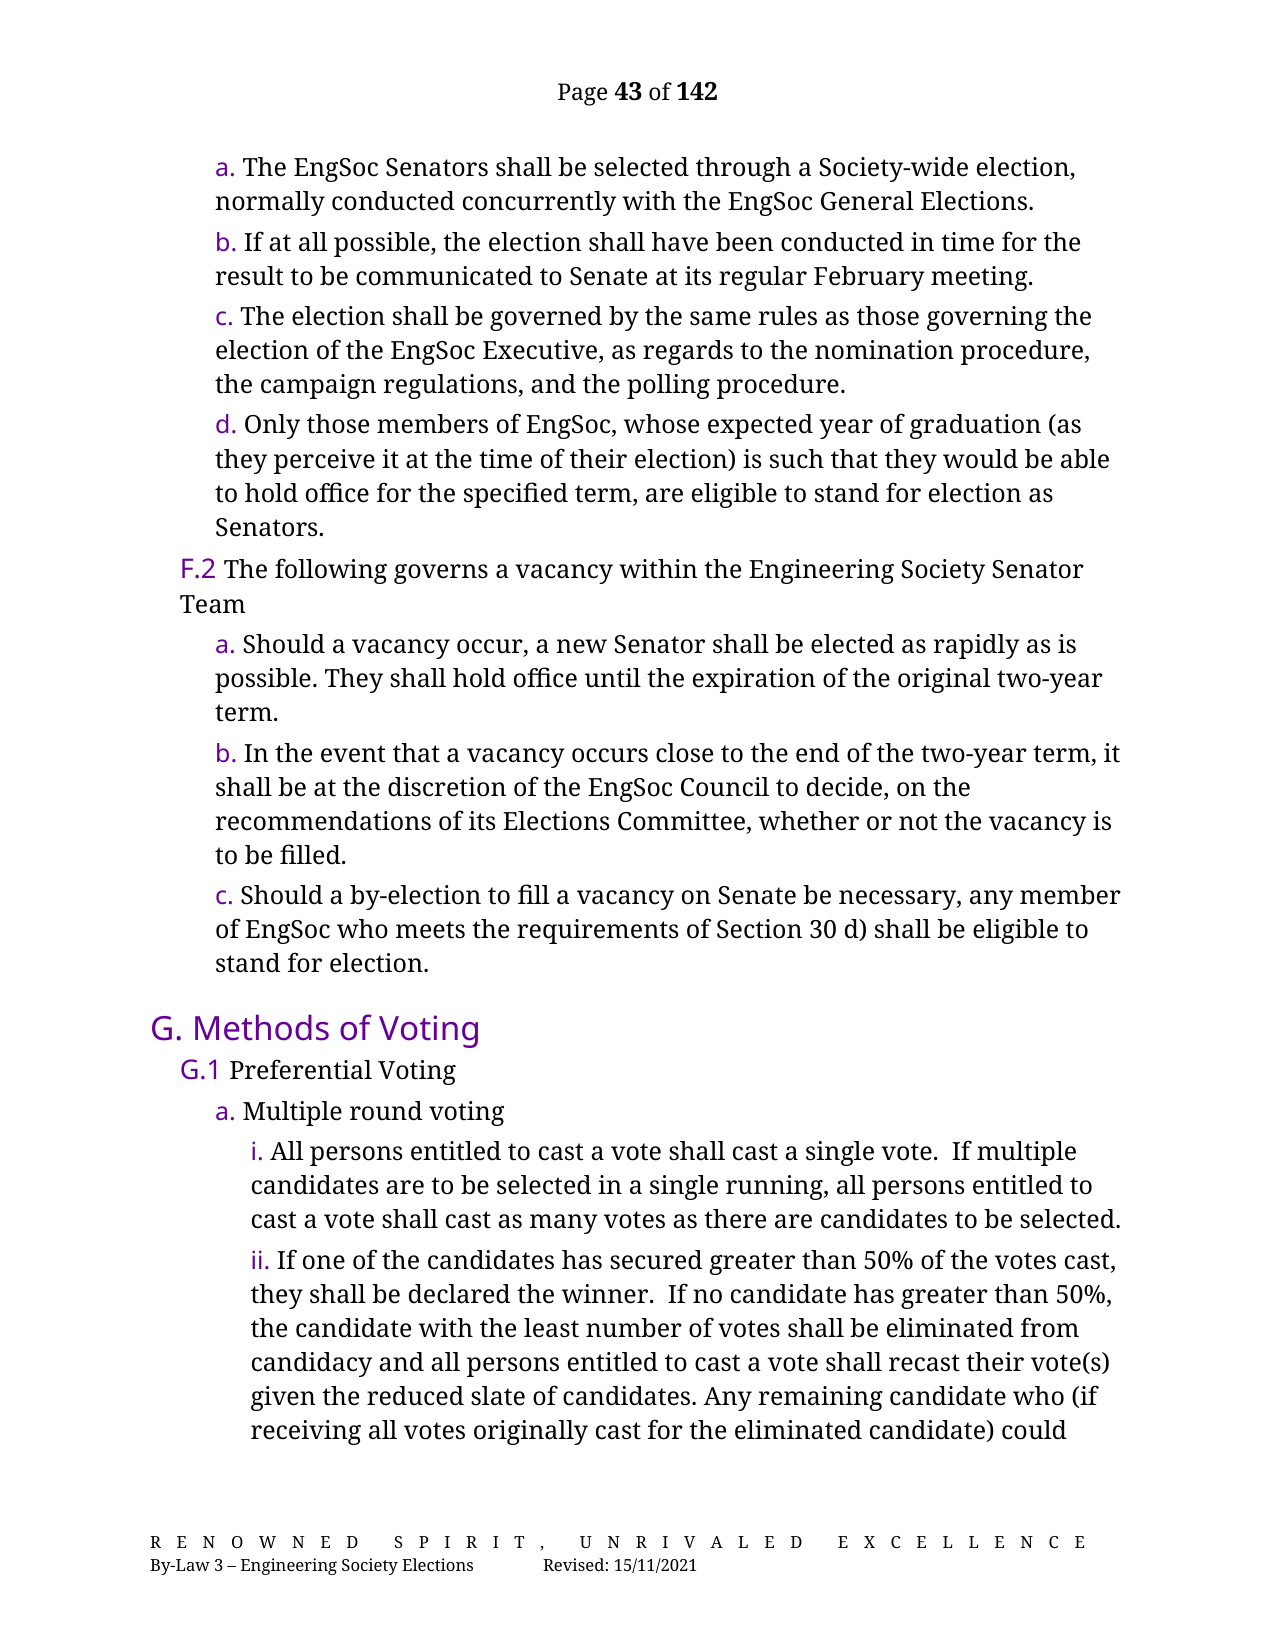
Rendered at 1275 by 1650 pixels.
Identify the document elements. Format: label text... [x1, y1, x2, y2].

list In the event that a vacancy occurs close to the end of the two-year term, it shall be at the discretion of the EngSoc Council to decide, on the recommendations of its Elections Committee, whether or not the vacancy is to be filled. [215, 735, 1125, 872]
list Should a by-election to fill a vacancy on Senate be necessary, any member of EngSoc who meets the requirements of Section 30 d) shall be eligible to stand for election. [215, 878, 1125, 980]
list All persons entitled to cast a vote shall cast a single vote. If multiple candidates are to be selected in a single running, all persons entitled to cast a vote shall cast as many votes as there are candidates to be selected. [250, 1134, 1125, 1236]
list Preferential Voting [179, 1050, 1125, 1087]
list Multiple round voting [215, 1093, 1125, 1128]
text Methods of Voting [150, 1005, 1125, 1050]
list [250, 1242, 1125, 1447]
list If at all possible, the election shall have been conducted in time for the result to be communicated to Senate at its regular February meeting. [215, 224, 1125, 292]
list Should a vacancy occur, a new Senator shall be elected as rapidly as is possible. They shall hold office until the expiration of the original two-year term. [215, 627, 1125, 729]
list The EngSoc Senators shall be selected through a Society-wide election, normally conducted concurrently with the EngSoc General Elections. [215, 150, 1125, 218]
list Only those members of EngSoc, whose expected year of graduation (as they perceive it at the time of their election) is such that they would be able to hold office for the specified term, are eligible to stand for election as Senators. [215, 407, 1125, 543]
list The election shall be governed by the same rules as those governing the election of the EngSoc Executive, as regards to the nomination procedure, the campaign regulations, and the polling procedure. [215, 299, 1125, 401]
list The following governs a vacancy within the Engineering Society Senator Team [179, 550, 1125, 621]
